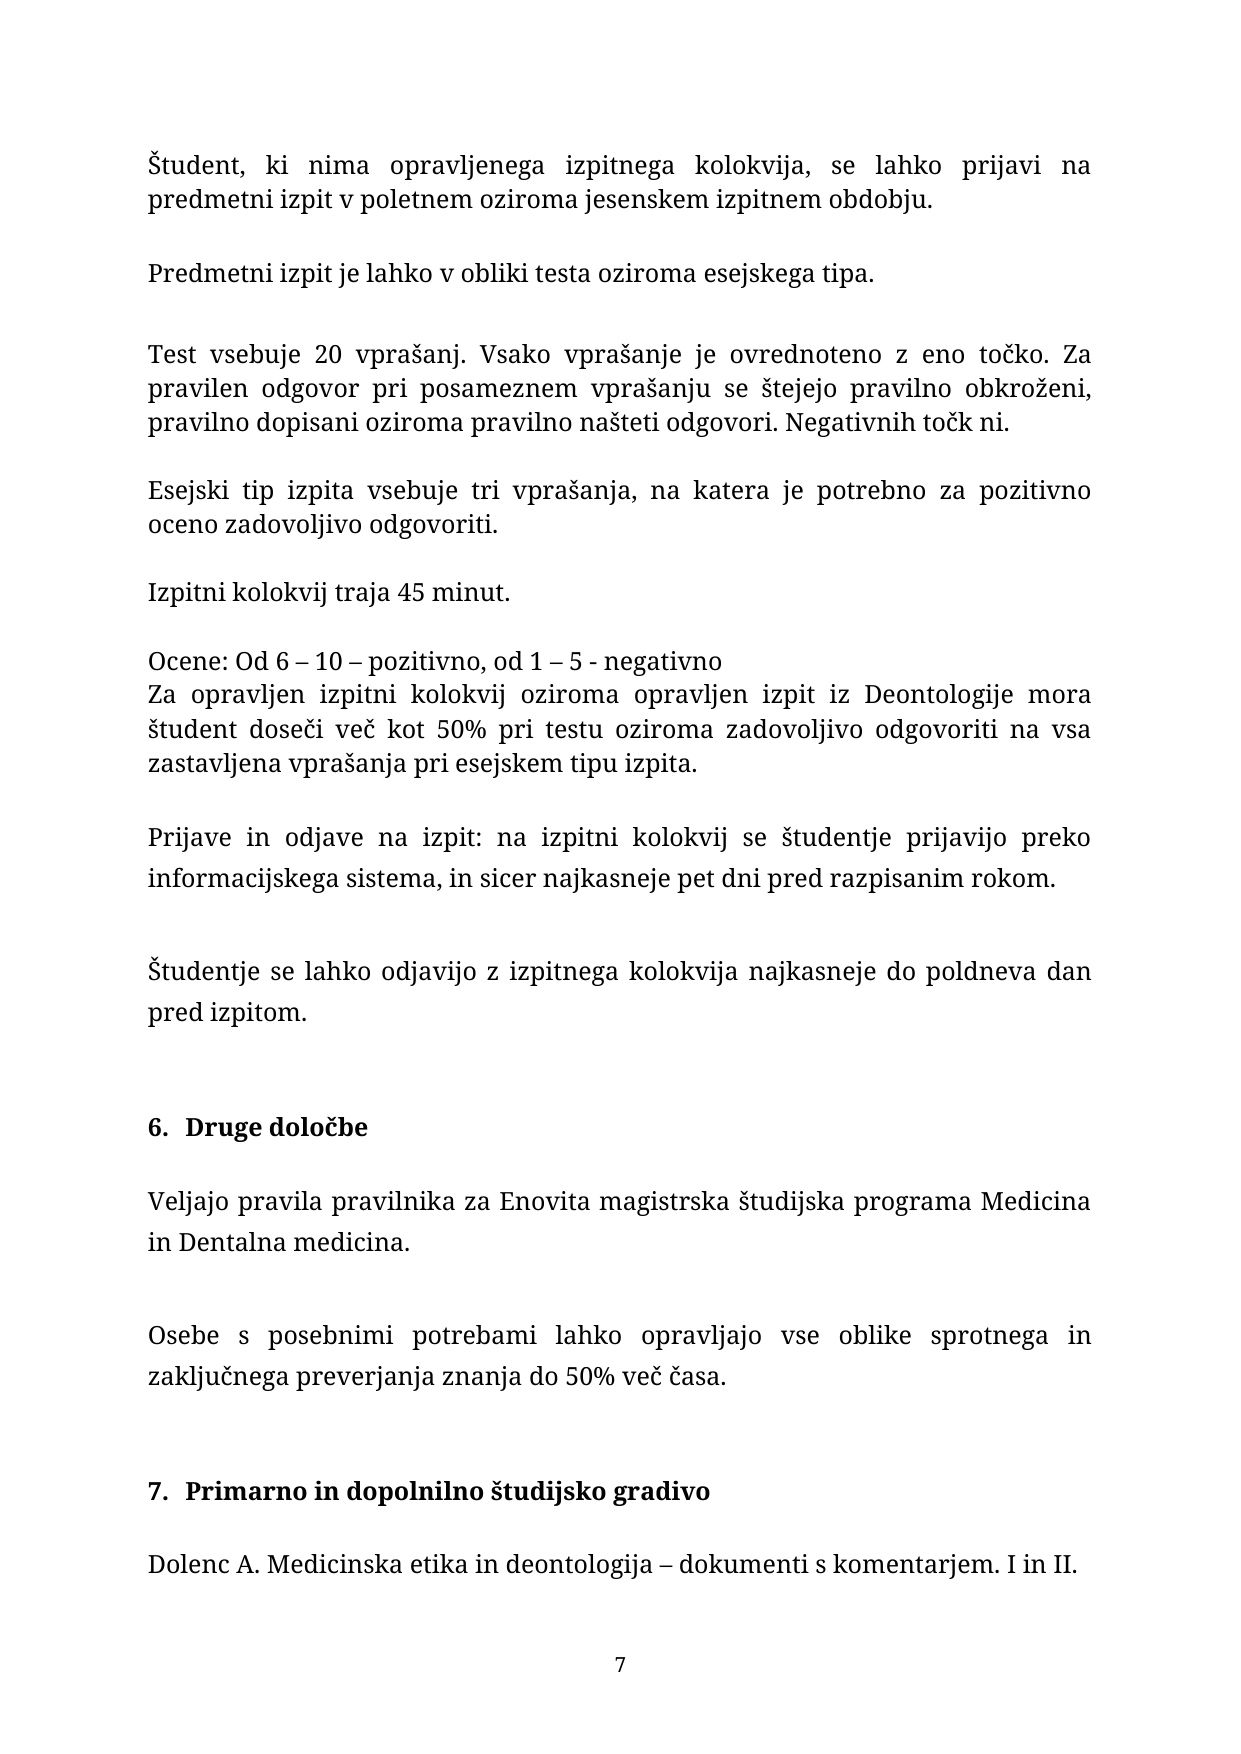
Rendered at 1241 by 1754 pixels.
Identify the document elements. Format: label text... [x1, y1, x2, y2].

text Študent, ki nima opravljenega izpitnega kolokvija, se lahko prijavi na predmetni izpit v poletnem oziroma jesenskem izpitnem obdobju. [148, 148, 1093, 216]
text Za opravljen izpitni kolokvij oziroma opravljen izpit iz Deontologije mora študent doseči več kot 50% pri testu oziroma zadovoljivo odgovoriti na vsa zastavljena vprašanja pri esejskem tipu izpita. [148, 677, 1093, 779]
text Ocene: Od 6 – 10 – pozitivno, od 1 – 5 - negativno [148, 643, 1093, 677]
text Osebe s posebnimi potrebami lahko opravljajo vse oblike sprotnega in zaključnega preverjanja znanja do 50% več časa. [148, 1318, 1093, 1393]
text Prijave in odjave na izpit: na izpitni kolokvij se študentje prijavijo preko informacijskega sistema, in sicer najkasneje pet dni pred razpisanim rokom. [148, 819, 1093, 894]
text Veljajo pravila pravilnika za Enovita magistrska študijska programa Medicina in Dentalna medicina. [148, 1183, 1093, 1258]
text Izpitni kolokvij traja 45 minut. [148, 575, 1093, 609]
text Dolenc A. Medicinska etika in deontologija – dokumenti s komentarjem. I in II. [148, 1547, 1093, 1581]
text Esejski tip izpita vsebuje tri vprašanja, na katera je potrebno za pozitivno oceno zadovoljivo odgovoriti. [148, 473, 1093, 541]
text Test vsebuje 20 vprašanj. Vsako vprašanje je ovrednoteno z eno točko. Za pravilen odgovor pri posameznem vprašanju se štejejo pravilno obkroženi, pravilno dopisani oziroma pravilno našteti odgovori. Negativnih točk ni. [148, 337, 1093, 439]
list Druge določbe [148, 1109, 1093, 1143]
text Študentje se lahko odjavijo z izpitnega kolokvija najkasneje do poldneva dan pred izpitom. [148, 954, 1093, 1029]
text Predmetni izpit je lahko v obliki testa oziroma esejskega tipa. [148, 256, 1093, 290]
list Primarno in dopolnilno študijsko gradivo [148, 1474, 1093, 1508]
